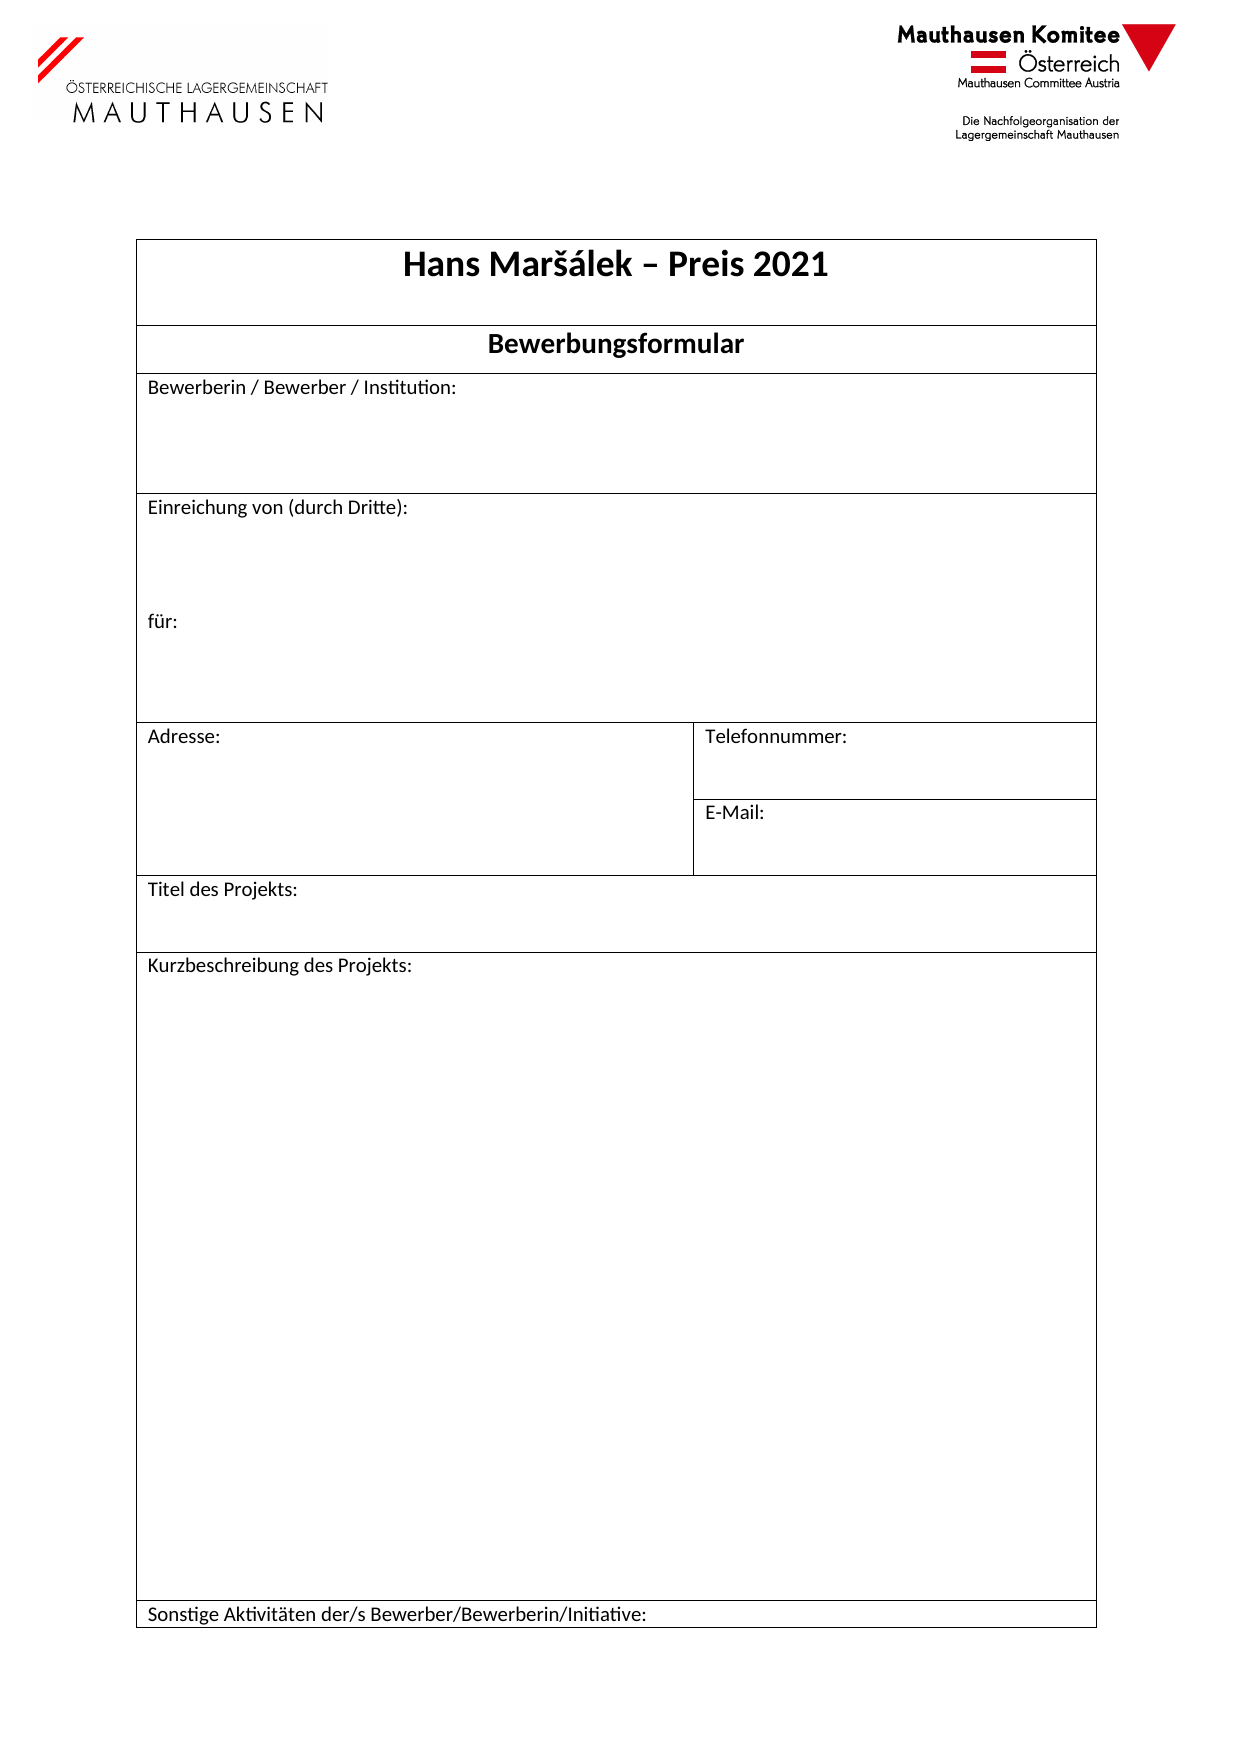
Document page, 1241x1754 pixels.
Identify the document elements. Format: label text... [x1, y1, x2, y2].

picture [26, 24, 328, 123]
table_cell Bewerberin / Bewerber / Institution: [137, 374, 1096, 493]
table_cell Telefonnummer: [694, 723, 1096, 798]
table_cell Bewerbungsformular [137, 326, 1096, 373]
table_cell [137, 1601, 1096, 1627]
table_cell Kurzbeschreibung des Projekts: [137, 953, 1096, 1600]
table_cell Einreichung von (durch Dritte): für: [137, 494, 1096, 722]
table_cell E-Mail: [694, 800, 1096, 875]
table_header Hans Maršálek – Preis 2021 [137, 240, 1096, 324]
table_cell Adresse: [137, 723, 693, 875]
table_cell Titel des Projekts: [137, 876, 1096, 952]
